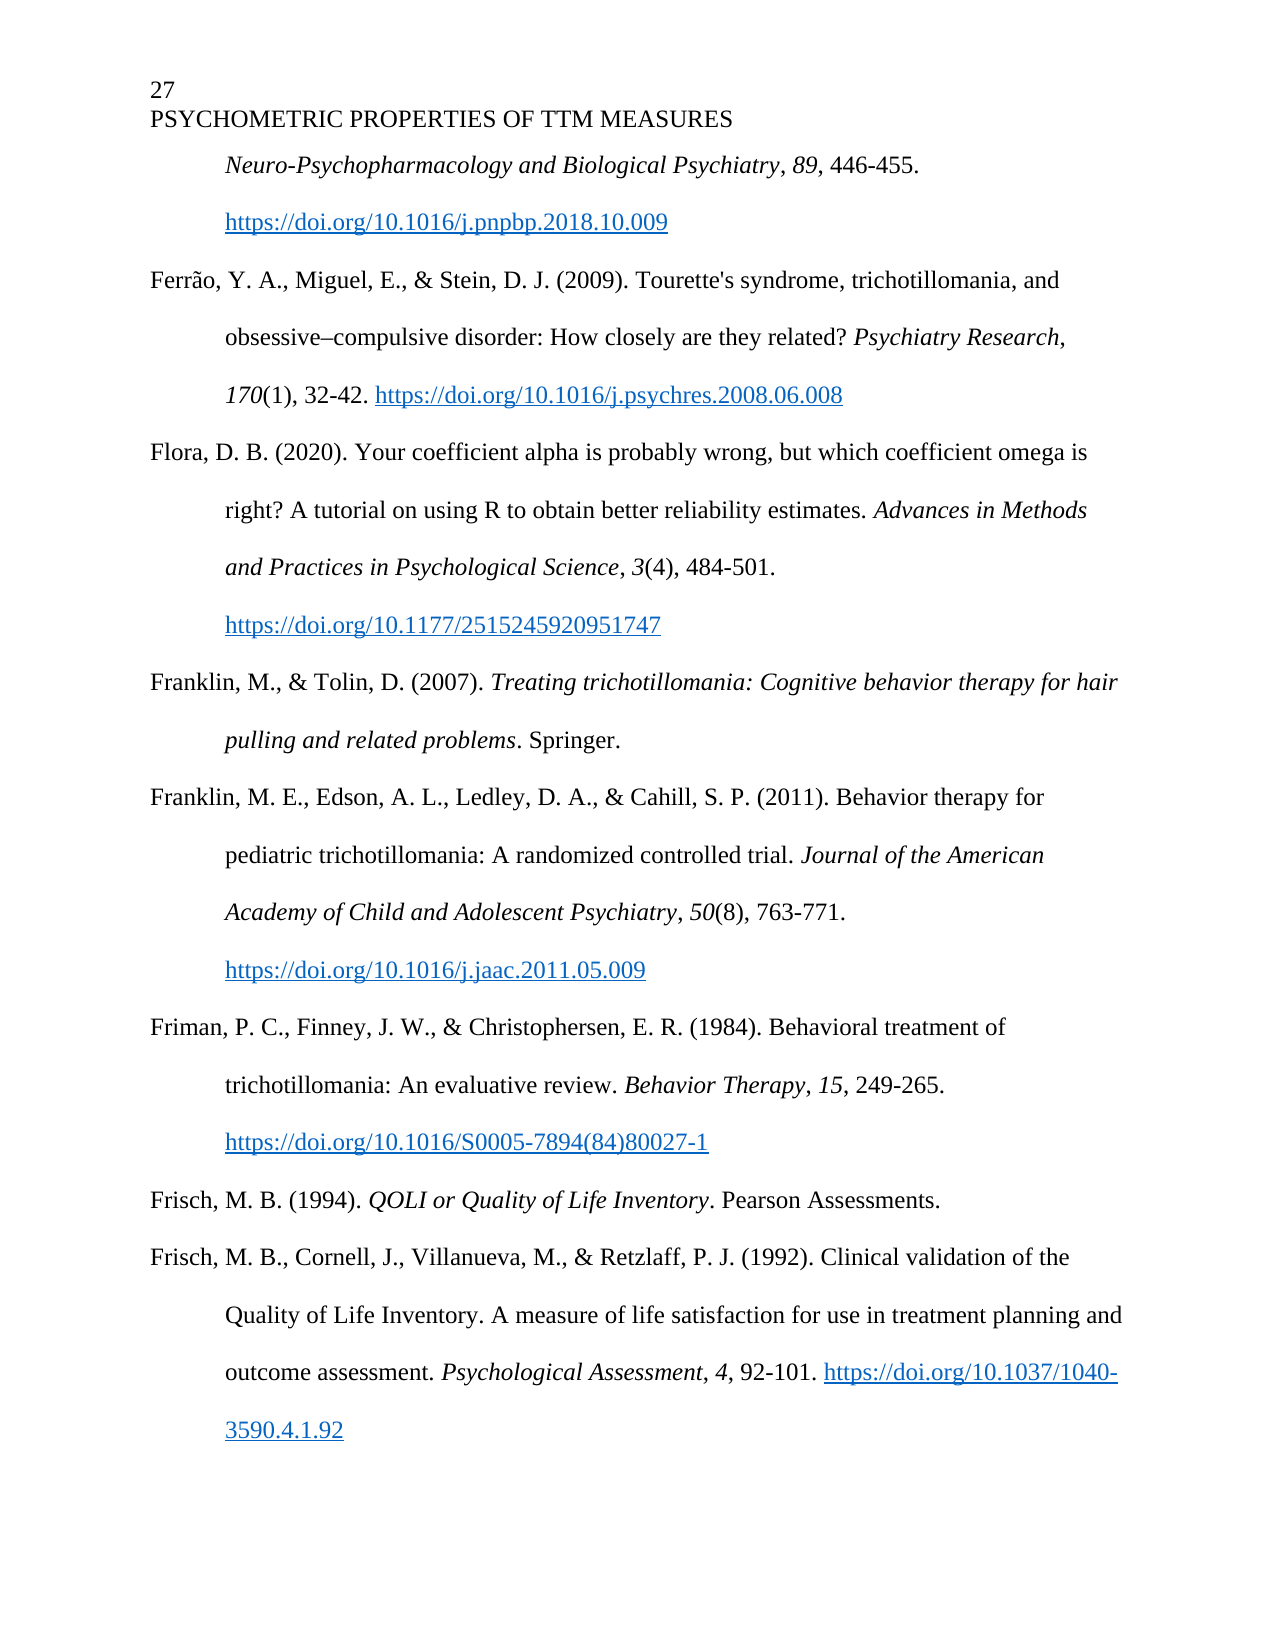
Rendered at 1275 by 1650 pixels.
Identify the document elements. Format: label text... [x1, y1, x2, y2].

text Flora, D. B. (2020). Your coefficient alpha is probably wrong, but which coefficient omega is right? A tutorial on using R to obtain better reliability estimates. Advances in Methods and Practices in Psychological Science, 3(4), 484-501. https://doi.org/10.1177/2515245920951747 [150, 437, 1125, 639]
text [150, 150, 1125, 236]
text Friman, P. C., Finney, J. W., & Christophersen, E. R. (1984). Behavioral treatment of trichotillomania: An evaluative review. Behavior Therapy, 15, 249-265. https://doi.org/10.1016/S0005-7894(84)80027-1 [150, 1012, 1125, 1156]
text Frisch, M. B., Cornell, J., Villanueva, M., & Retzlaff, P. J. (1992). Clinical validation of the Quality of Life Inventory. A measure of life satisfaction for use in treatment planning and outcome assessment. Psychological Assessment, 4, 92-101. https://doi.org/10.1037/1040-3590.4.1.92 [150, 1242, 1125, 1444]
text Franklin, M. E., Edson, A. L., Ledley, D. A., & Cahill, S. P. (2011). Behavior therapy for pediatric trichotillomania: A randomized controlled trial. Journal of the American Academy of Child and Adolescent Psychiatry, 50(8), 763-771. https://doi.org/10.1016/j.jaac.2011.05.009 [150, 782, 1125, 984]
text Frisch, M. B. (1994). QOLI or Quality of Life Inventory. Pearson Assessments. [150, 1185, 1125, 1214]
text Ferrão, Y. A., Miguel, E., & Stein, D. J. (2009). Tourette's syndrome, trichotillomania, and obsessive–compulsive disorder: How closely are they related? Psychiatry Research, 170(1), 32-42. https://doi.org/10.1016/j.psychres.2008.06.008 [150, 265, 1125, 409]
text Franklin, M., & Tolin, D. (2007). Treating trichotillomania: Cognitive behavior therapy for hair pulling and related problems. Springer. [150, 667, 1125, 754]
